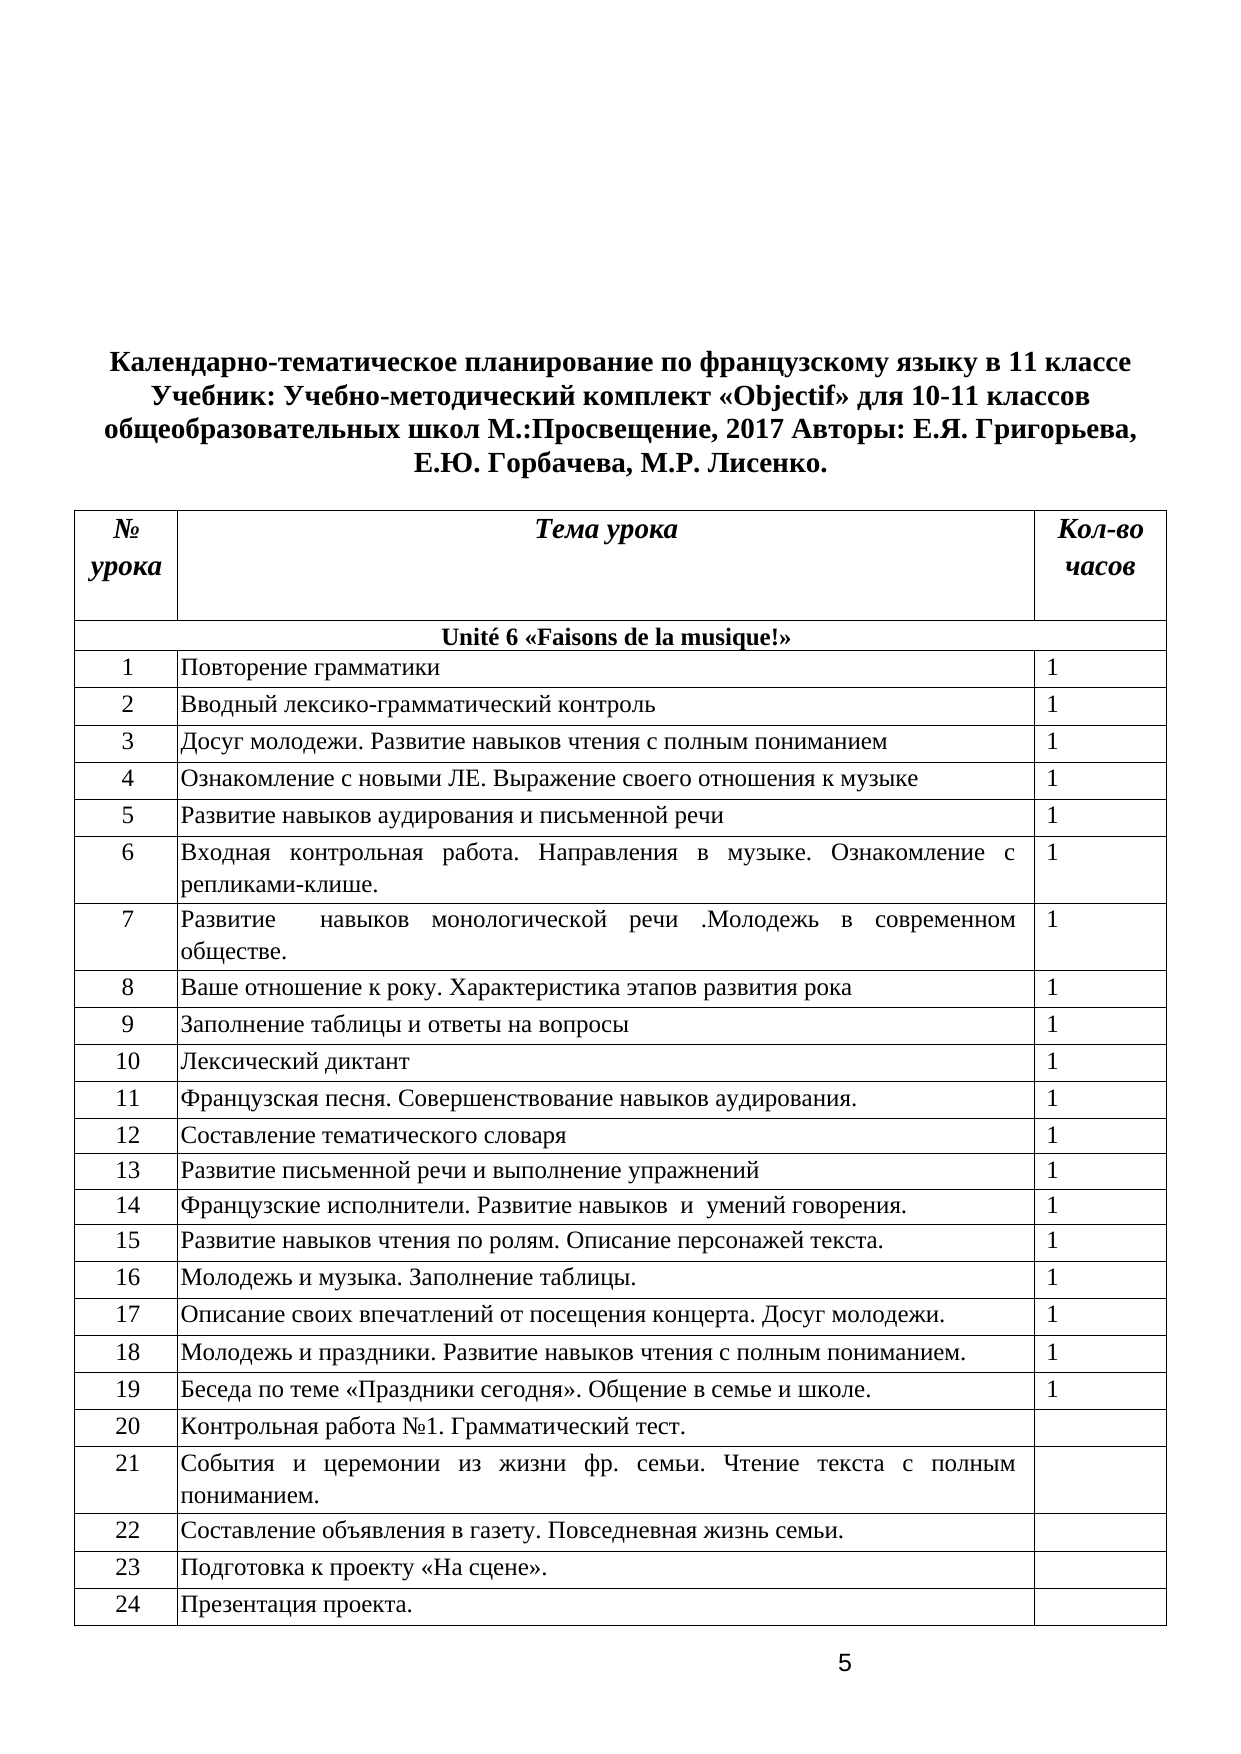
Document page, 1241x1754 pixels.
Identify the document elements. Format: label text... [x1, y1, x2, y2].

table_cell 1 [1035, 800, 1166, 836]
table_cell 21 [75, 1447, 177, 1513]
table_cell 14 [75, 1190, 177, 1224]
table_cell 1 [1035, 1373, 1166, 1409]
table_cell 1 [1035, 726, 1166, 762]
text Календарно-тематическое планирование по французскому языку в 11 классе [89, 344, 1152, 378]
table_cell 15 [75, 1225, 177, 1261]
table_cell 6 [75, 837, 177, 903]
table_cell 5 [75, 800, 177, 836]
table_cell 10 [75, 1045, 177, 1081]
table_cell 4 [75, 763, 177, 798]
table_cell 22 [75, 1514, 177, 1551]
table_cell Повторение грамматики [178, 651, 1034, 687]
table_cell Молодежь и музыка. Заполнение таблицы. [178, 1262, 1034, 1298]
table_cell 18 [75, 1336, 177, 1372]
table_cell [1035, 1514, 1166, 1551]
table_cell Лексический диктант [178, 1045, 1034, 1081]
table_cell Французские исполнители. Развитие навыков и умений говорения. [178, 1190, 1034, 1224]
table_cell 1 [1035, 1008, 1166, 1044]
table_header Кол-во часов [1035, 511, 1166, 620]
table_cell Вводный лексико-грамматический контроль [178, 688, 1034, 724]
table_cell Описание своих впечатлений от посещения концерта. Досуг молодежи. [178, 1299, 1034, 1335]
table_cell 1 [1035, 1225, 1166, 1261]
table_cell 23 [75, 1552, 177, 1588]
table_cell 1 [1035, 1336, 1166, 1372]
table_cell 8 [75, 971, 177, 1007]
table_cell [1035, 1552, 1166, 1588]
table_cell 1 [1035, 1299, 1166, 1335]
table_cell Заполнение таблицы и ответы на вопросы [178, 1008, 1034, 1044]
table_cell 1 [1035, 1045, 1166, 1081]
table_cell 20 [75, 1410, 177, 1446]
table_cell Ознакомление с новыми ЛЕ. Выражение своего отношения к музыке [178, 763, 1034, 798]
table_cell 24 [75, 1589, 177, 1625]
table_cell 19 [75, 1373, 177, 1409]
table_cell 1 [1035, 651, 1166, 687]
table_cell Развитие навыков монологической речи .Молодежь в современном обществе. [178, 904, 1034, 970]
table_cell 7 [75, 904, 177, 970]
table_cell 1 [1035, 688, 1166, 724]
table_cell 9 [75, 1008, 177, 1044]
table_cell Молодежь и праздники. Развитие навыков чтения с полным пониманием. [178, 1336, 1034, 1372]
table_cell [1035, 1447, 1166, 1513]
table_cell Unité 6 «Faisons de la musique!» [75, 621, 1166, 650]
table_cell Развитие письменной речи и выполнение упражнений [178, 1154, 1034, 1188]
table_cell Досуг молодежи. Развитие навыков чтения с полным пониманием [178, 726, 1034, 762]
table_cell Ваше отношение к року. Характеристика этапов развития рока [178, 971, 1034, 1007]
table_cell Составление тематического словаря [178, 1119, 1034, 1153]
table_cell Развитие навыков чтения по ролям. Описание персонажей текста. [178, 1225, 1034, 1261]
table_cell 1 [1035, 1082, 1166, 1118]
table_cell 2 [75, 688, 177, 724]
text Учебник: Учебно-методический комплект «Objectif» для 10-11 классов общеобразовательных школ М.:Просвещение, 2017 Авторы: Е.Я. Григорьева, Е.Ю. Горбачева, М.Р. Лисенко. [89, 378, 1152, 479]
table_cell Составление объявления в газету. Повседневная жизнь семьи. [178, 1514, 1034, 1551]
table_cell Презентация проекта. [178, 1589, 1034, 1625]
table_cell Контрольная работа №1. Грамматический тест. [178, 1410, 1034, 1446]
table_header Тема урока [178, 511, 1034, 620]
table_cell 16 [75, 1262, 177, 1298]
table_cell 1 [1035, 1262, 1166, 1298]
table_cell Французская песня. Совершенствование навыков аудирования. [178, 1082, 1034, 1118]
table_cell 13 [75, 1154, 177, 1188]
table_cell 1 [1035, 1154, 1166, 1188]
table_cell [1035, 1589, 1166, 1625]
table_cell Беседа по теме «Праздники сегодня». Общение в семье и школе. [178, 1373, 1034, 1409]
table_cell 1 [1035, 1119, 1166, 1153]
table_cell [1035, 1410, 1166, 1446]
table_cell 3 [75, 726, 177, 762]
table_cell 17 [75, 1299, 177, 1335]
table_header № урока [75, 511, 177, 620]
table_cell 1 [1035, 904, 1166, 970]
table_cell 1 [1035, 763, 1166, 798]
table_cell События и церемонии из жизни фр. семьи. Чтение текста с полным пониманием. [178, 1447, 1034, 1513]
table_cell Развитие навыков аудирования и письменной речи [178, 800, 1034, 836]
table_cell 1 [1035, 971, 1166, 1007]
table_cell Подготовка к проекту «На сцене». [178, 1552, 1034, 1588]
table_cell 1 [1035, 1190, 1166, 1224]
table_cell 1 [75, 651, 177, 687]
table_cell 11 [75, 1082, 177, 1118]
table_cell 1 [1035, 837, 1166, 903]
table_cell 12 [75, 1119, 177, 1153]
table_cell Входная контрольная работа. Направления в музыке. Ознакомление с репликами-клише. [178, 837, 1034, 903]
